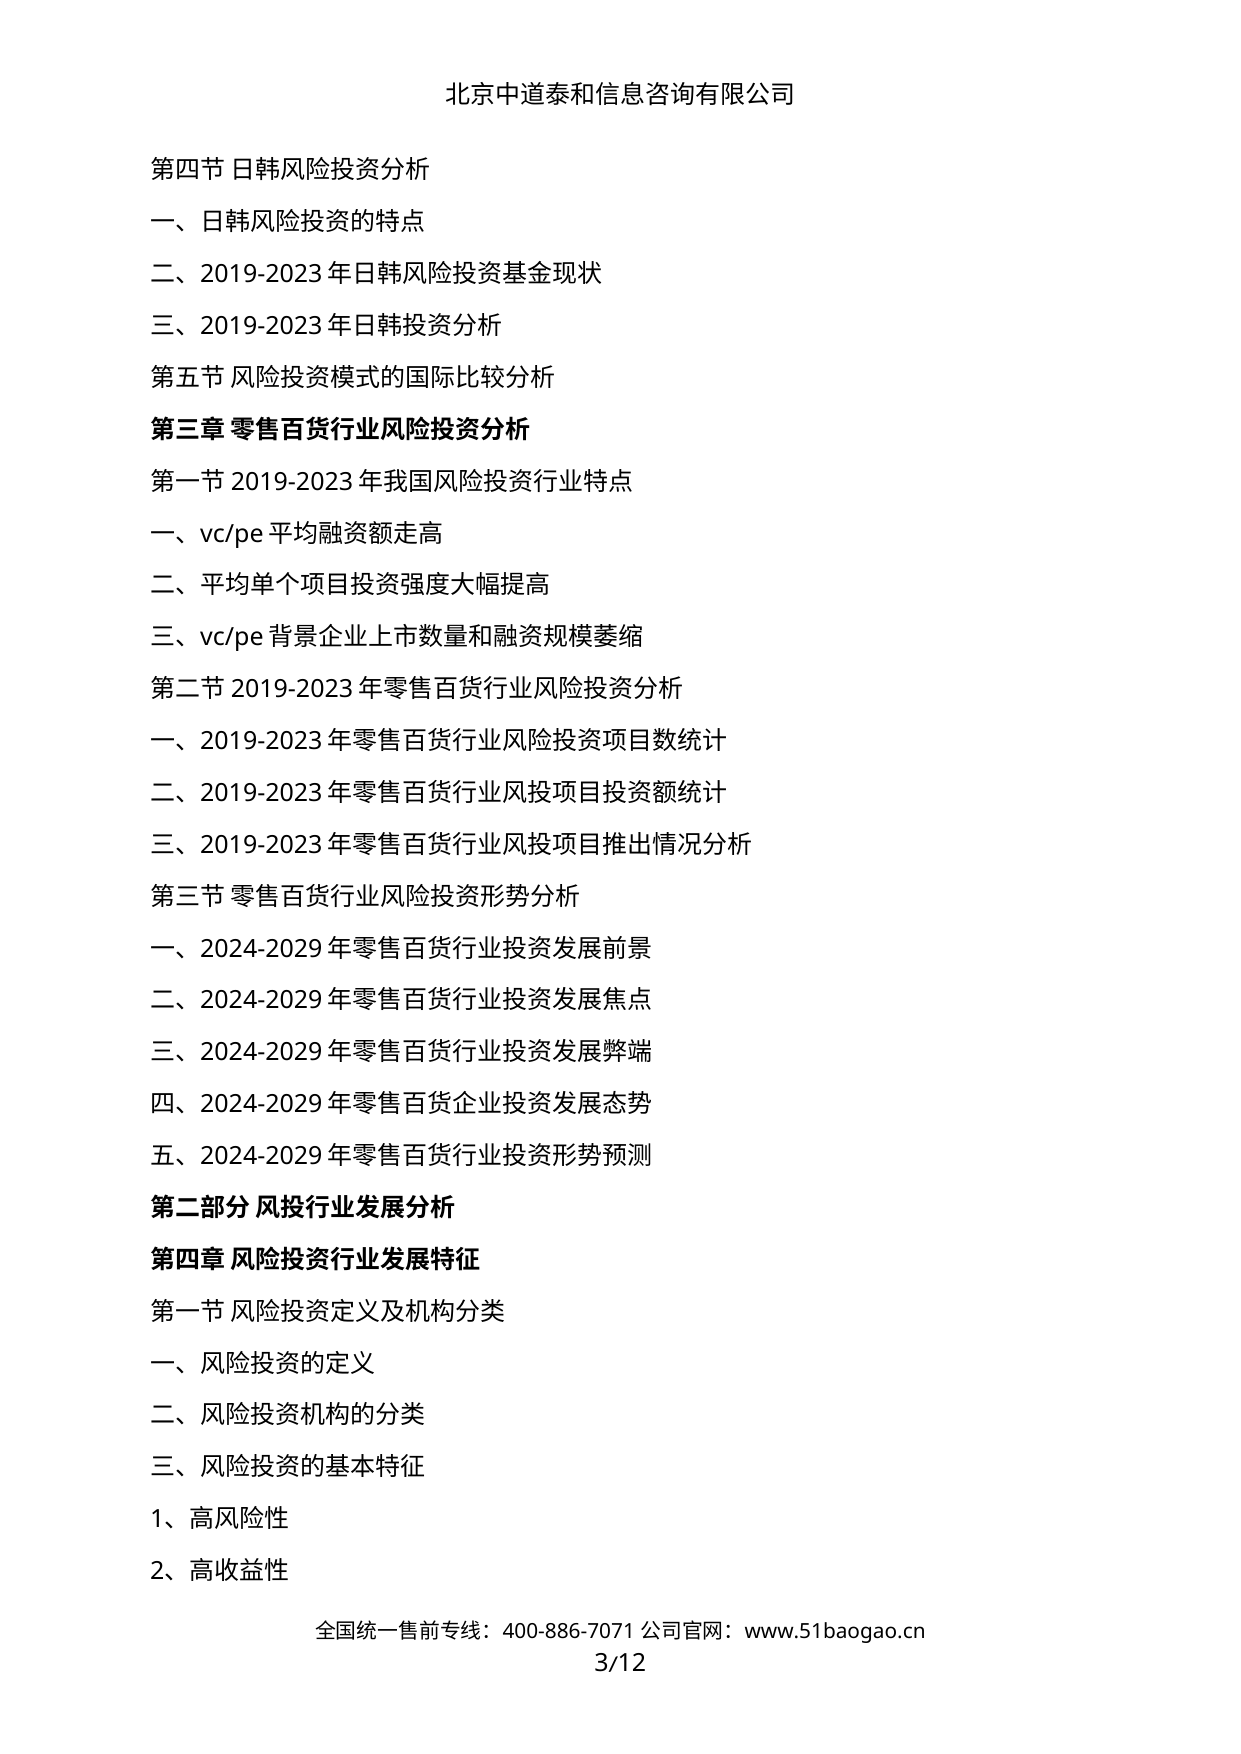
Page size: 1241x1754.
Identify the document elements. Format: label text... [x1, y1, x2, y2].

text 第一节 风险投资定义及机构分类 [150, 1291, 1090, 1327]
text 二、风险投资机构的分类 [150, 1395, 1090, 1431]
text 一、vc/pe平均融资额走高 [150, 513, 1090, 549]
text 二、2019-2023年零售百货行业风投项目投资额统计 [150, 772, 1090, 809]
text 第三章 零售百货行业风险投资分析 [150, 409, 1090, 446]
text 第一节 2019-2023年我国风险投资行业特点 [150, 461, 1090, 497]
text 三、2024-2029年零售百货行业投资发展弊端 [150, 1032, 1090, 1068]
text 1、高风险性 [150, 1499, 1090, 1535]
text 二、2024-2029年零售百货行业投资发展焦点 [150, 980, 1090, 1016]
text 三、风险投资的基本特征 [150, 1447, 1090, 1483]
text 第二节 2019-2023年零售百货行业风险投资分析 [150, 669, 1090, 705]
text 第四章 风险投资行业发展特征 [150, 1239, 1090, 1276]
text 二、平均单个项目投资强度大幅提高 [150, 565, 1090, 601]
text 第三节 零售百货行业风险投资形势分析 [150, 876, 1090, 912]
text 第二部分 风投行业发展分析 [150, 1187, 1090, 1224]
text 三、2019-2023年日韩投资分析 [150, 306, 1090, 342]
text 二、2019-2023年日韩风险投资基金现状 [150, 254, 1090, 290]
text 2、高收益性 [150, 1551, 1090, 1587]
text 一、2019-2023年零售百货行业风险投资项目数统计 [150, 721, 1090, 757]
text 五、2024-2029年零售百货行业投资形势预测 [150, 1136, 1090, 1172]
text 四、2024-2029年零售百货企业投资发展态势 [150, 1084, 1090, 1120]
text 一、风险投资的定义 [150, 1343, 1090, 1379]
text 第四节 日韩风险投资分析 [150, 150, 1090, 186]
text 三、vc/pe背景企业上市数量和融资规模萎缩 [150, 617, 1090, 653]
text 三、2019-2023年零售百货行业风投项目推出情况分析 [150, 824, 1090, 861]
text 一、2024-2029年零售百货行业投资发展前景 [150, 928, 1090, 964]
text 一、日韩风险投资的特点 [150, 202, 1090, 238]
text 第五节 风险投资模式的国际比较分析 [150, 357, 1090, 394]
